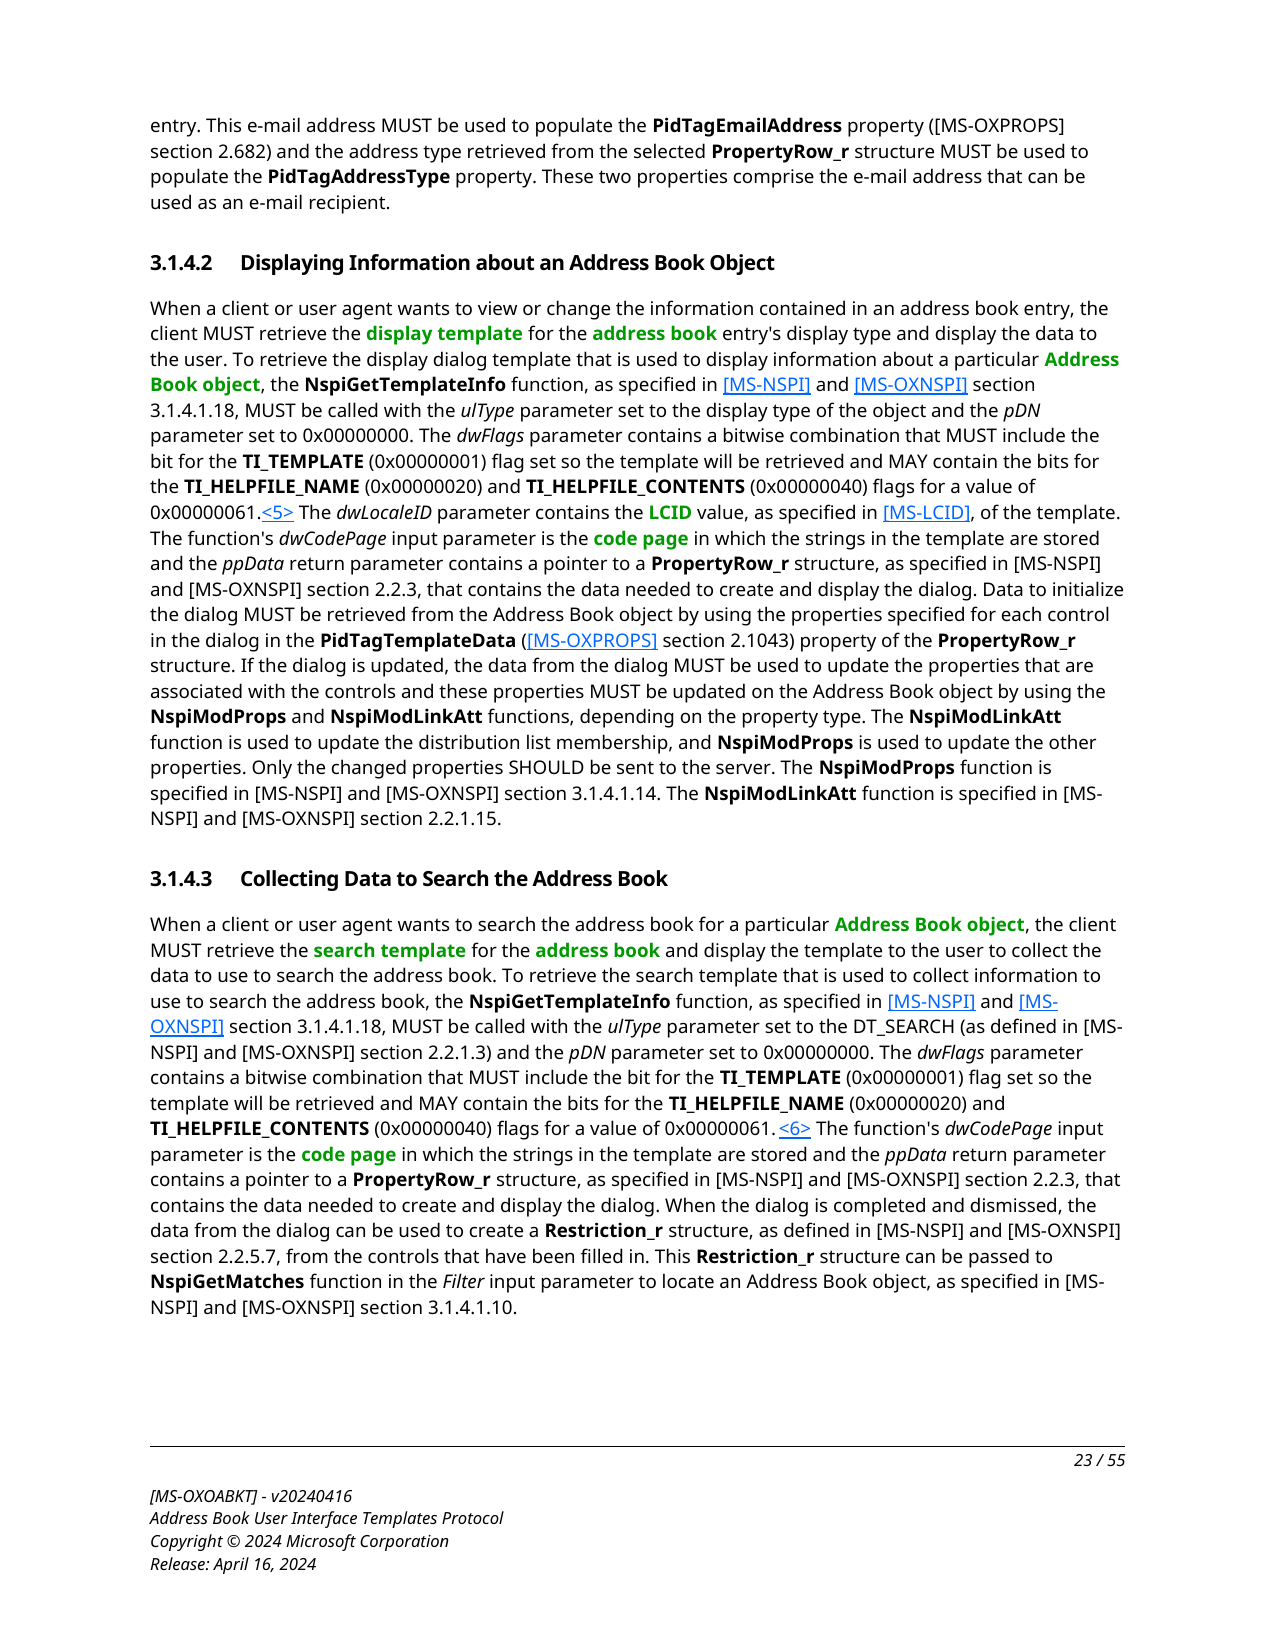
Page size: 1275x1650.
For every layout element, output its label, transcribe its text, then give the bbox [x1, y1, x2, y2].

text When a client or user agent wants to view or change the information contained in an address book entry, the client MUST retrieve the display template for the address book entry's display type and display the data to the user. To retrieve the display dialog template that is used to display information about a particular Address Book object, the NspiGetTemplateInfo function, as specified in [MS-NSPI] and [MS-OXNSPI] section 3.1.4.1.18, MUST be called with the ulType parameter set to the display type of the object and the pDN parameter set to 0x00000000. The dwFlags parameter contains a bitwise combination that MUST include the bit for the TI_TEMPLATE (0x00000001) flag set so the template will be retrieved and MAY contain the bits for the TI_HELPFILE_NAME (0x00000020) and TI_HELPFILE_CONTENTS (0x00000040) flags for a value of 0x00000061.<5> The dwLocaleID parameter contains the LCID value, as specified in [MS-LCID], of the template. The function's dwCodePage input parameter is the code page in which the strings in the template are stored and the ppData return parameter contains a pointer to a PropertyRow_r structure, as specified in [MS-NSPI] and [MS-OXNSPI] section 2.2.3, that contains the data needed to create and display the dialog. Data to initialize the dialog MUST be retrieved from the Address Book object by using the properties specified for each control in the dialog in the PidTagTemplateData ([MS-OXPROPS] section 2.1043) property of the PropertyRow_r structure. If the dialog is updated, the data from the dialog MUST be used to update the properties that are associated with the controls and these properties MUST be updated on the Address Book object by using the NspiModProps and NspiModLinkAtt functions, depending on the property type. The NspiModLinkAtt function is used to update the distribution list membership, and NspiModProps is used to update the other properties. Only the changed properties SHOULD be sent to the server. The NspiModProps function is specified in [MS-NSPI] and [MS-OXNSPI] section 3.1.4.1.14. The NspiModLinkAtt function is specified in [MS-NSPI] and [MS-OXNSPI] section 2.2.1.15. [150, 295, 1125, 831]
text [150, 112, 1125, 214]
text When a client or user agent wants to search the address book for a particular Address Book object, the client MUST retrieve the search template for the address book and display the template to the user to collect the data to use to search the address book. To retrieve the search template that is used to collect information to use to search the address book, the NspiGetTemplateInfo function, as specified in [MS-NSPI] and [MS-OXNSPI] section 3.1.4.1.18, MUST be called with the ulType parameter set to the DT_SEARCH (as defined in [MS-NSPI] and [MS-OXNSPI] section 2.2.1.3) and the pDN parameter set to 0x00000000. The dwFlags parameter contains a bitwise combination that MUST include the bit for the TI_TEMPLATE (0x00000001) flag set so the template will be retrieved and MAY contain the bits for the TI_HELPFILE_NAME (0x00000020) and TI_HELPFILE_CONTENTS (0x00000040) flags for a value of 0x00000061. <6> The function's dwCodePage input parameter is the code page in which the strings in the template are stored and the ppData return parameter contains a pointer to a PropertyRow_r structure, as specified in [MS-NSPI] and [MS-OXNSPI] section 2.2.3, that contains the data needed to create and display the dialog. When the dialog is completed and dismissed, the data from the dialog can be used to create a Restriction_r structure, as defined in [MS-NSPI] and [MS-OXNSPI] section 2.2.5.7, from the controls that have been filled in. This Restriction_r structure can be passed to NspiGetMatches function in the Filter input parameter to locate an Address Book object, as specified in [MS-NSPI] and [MS-OXNSPI] section 3.1.4.1.10. [150, 912, 1125, 1320]
subtitle Displaying Information about an Address Book Object [150, 248, 1125, 276]
subtitle Collecting Data to Search the Address Book [150, 864, 1125, 893]
